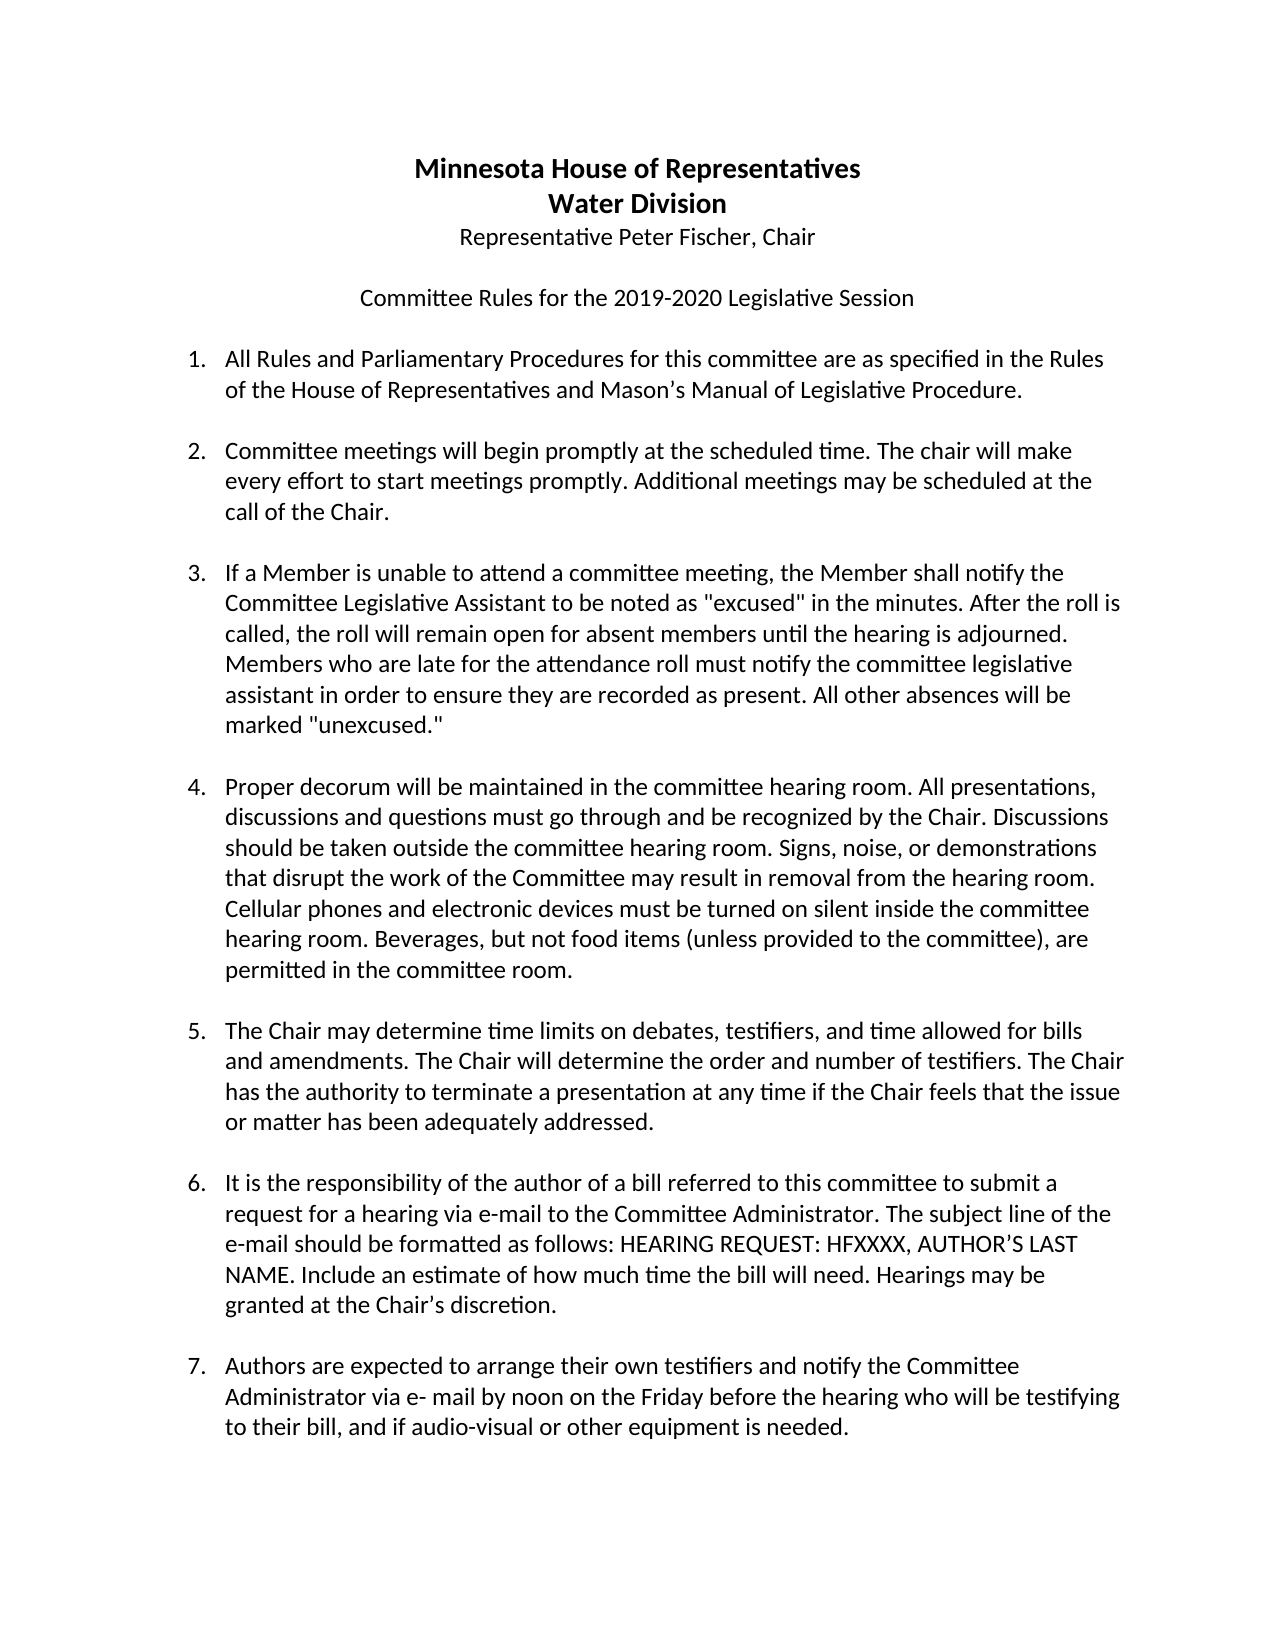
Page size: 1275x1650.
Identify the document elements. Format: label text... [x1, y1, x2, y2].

list Committee meetings will begin promptly at the scheduled time. The chair will make every effort to start meetings promptly. Additional meetings may be scheduled at the call of the Chair. [187, 435, 1125, 526]
text Committee Rules for the 2019-2020 Legislative Session [150, 282, 1125, 313]
list All Rules and Parliamentary Procedures for this committee are as specified in the Rules of the House of Representatives and Mason’s Manual of Legislative Procedure. [187, 343, 1125, 404]
list Authors are expected to arrange their own testifiers and notify the Committee Administrator via e- mail by noon on the Friday before the hearing who will be testifying to their bill, and if audio-visual or other equipment is needed. [187, 1351, 1125, 1442]
text Minnesota House of Representatives [150, 150, 1125, 186]
text Water Division [150, 186, 1125, 221]
list If a Member is unable to attend a committee meeting, the Member shall notify the Committee Legislative Assistant to be noted as "excused" in the minutes. After the roll is called, the roll will remain open for absent members until the hearing is adjourned. Members who are late for the attendance roll must notify the committee legislative assistant in order to ensure they are recorded as present. All other absences will be marked "unexcused." [187, 557, 1125, 740]
list Proper decorum will be maintained in the committee hearing room. All presentations, discussions and questions must go through and be recognized by the Chair. Discussions should be taken outside the committee hearing room. Signs, noise, or demonstrations that disrupt the work of the Committee may result in removal from the hearing room. Cellular phones and electronic devices must be turned on silent inside the committee hearing room. Beverages, but not food items (unless provided to the committee), are permitted in the committee room. [187, 771, 1125, 984]
list The Chair may determine time limits on debates, testifiers, and time allowed for bills and amendments. The Chair will determine the order and number of testifiers. The Chair has the authority to terminate a presentation at any time if the Chair feels that the issue or matter has been adequately addressed. [187, 1015, 1125, 1137]
list It is the responsibility of the author of a bill referred to this committee to submit a request for a hearing via e-mail to the Committee Administrator. The subject line of the e-mail should be formatted as follows: HEARING REQUEST: HFXXXX, AUTHOR’S LAST NAME. Include an estimate of how much time the bill will need. Hearings may be granted at the Chair’s discretion. [187, 1167, 1125, 1320]
text Representative Peter Fischer, Chair [150, 221, 1125, 252]
